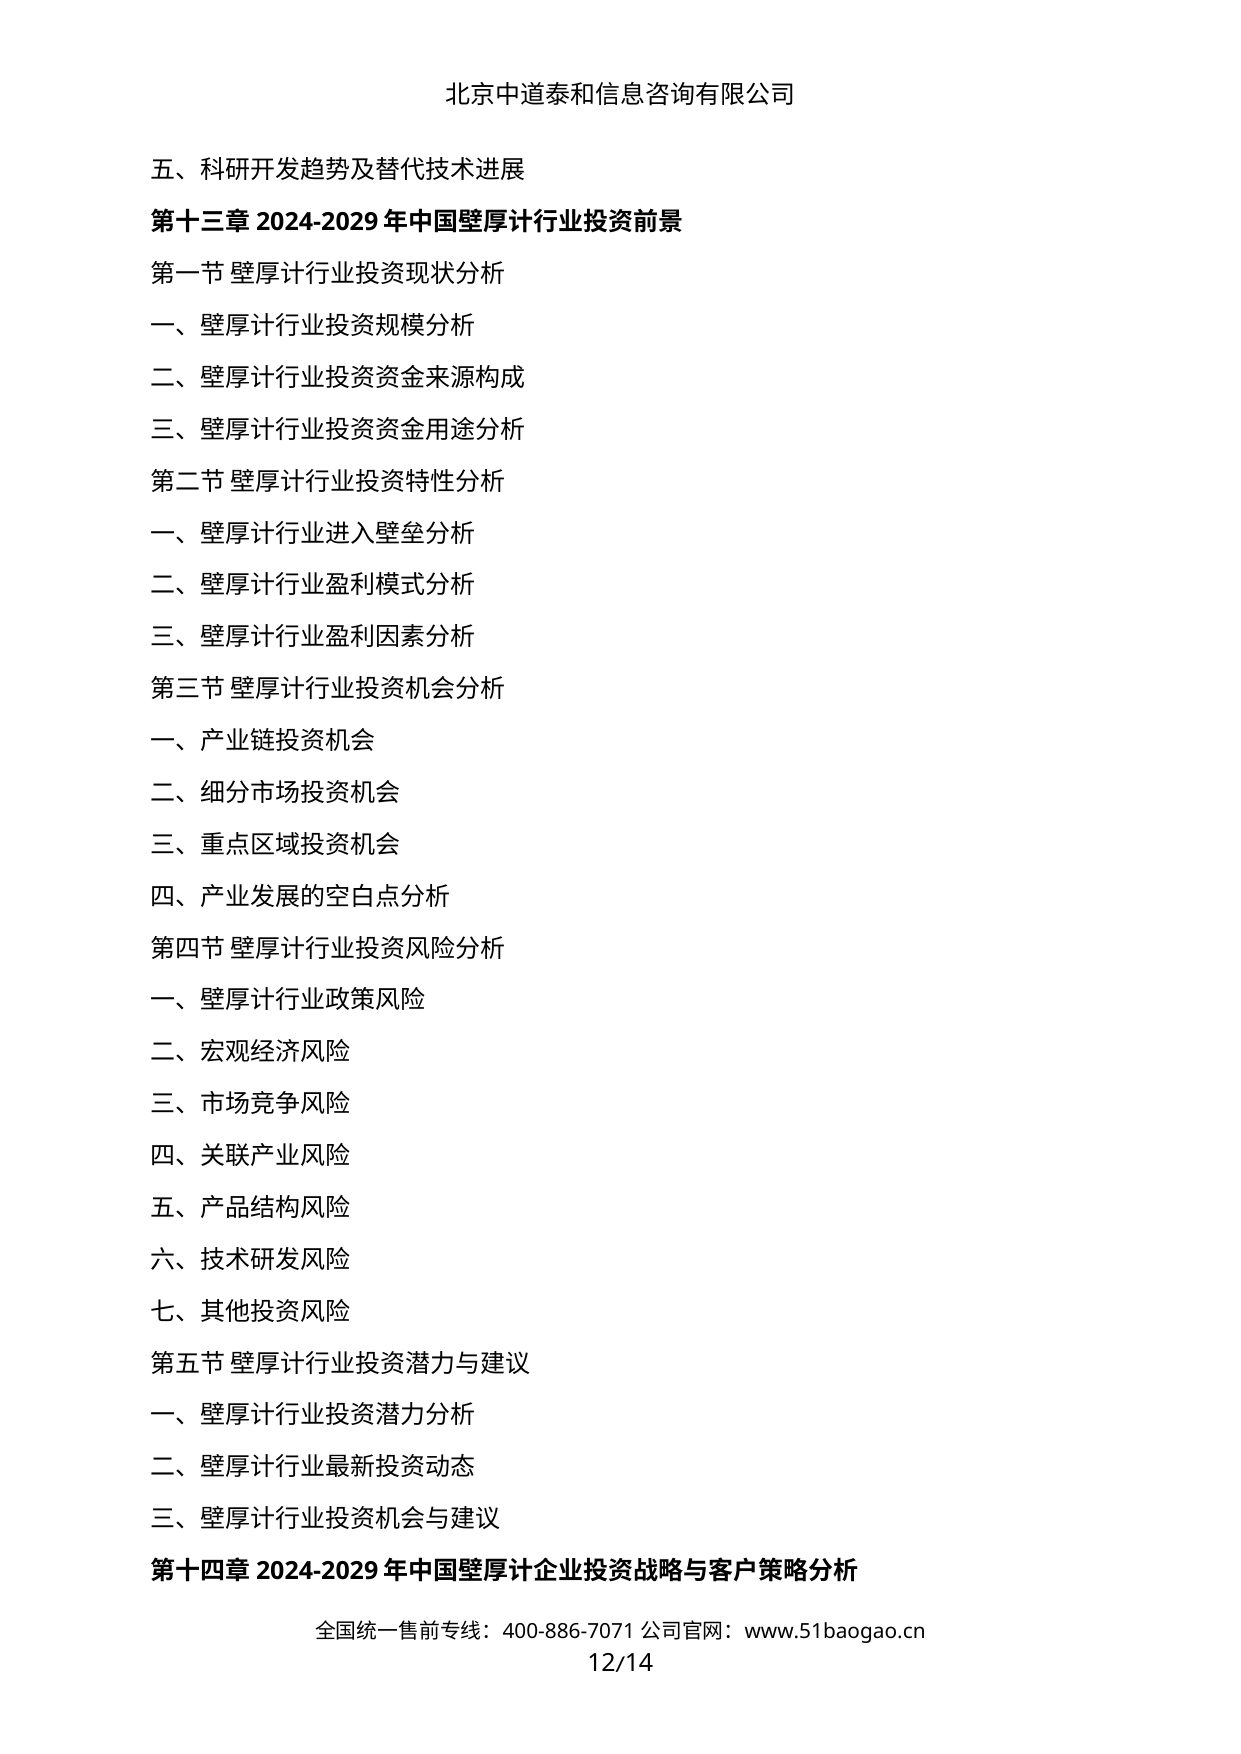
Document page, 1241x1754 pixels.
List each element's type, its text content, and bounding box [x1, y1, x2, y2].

text 第十三章 2024-2029年中国壁厚计行业投资前景 [150, 202, 1090, 238]
text 三、重点区域投资机会 [150, 824, 1090, 861]
text 三、壁厚计行业盈利因素分析 [150, 617, 1090, 653]
text 第十四章 2024-2029年中国壁厚计企业投资战略与客户策略分析 [150, 1551, 1090, 1587]
text 二、壁厚计行业盈利模式分析 [150, 565, 1090, 601]
text 七、其他投资风险 [150, 1291, 1090, 1327]
text 第五节 壁厚计行业投资潜力与建议 [150, 1343, 1090, 1379]
text 第二节 壁厚计行业投资特性分析 [150, 461, 1090, 497]
text 二、宏观经济风险 [150, 1032, 1090, 1068]
text 五、科研开发趋势及替代技术进展 [150, 150, 1090, 186]
text 二、壁厚计行业投资资金来源构成 [150, 357, 1090, 394]
text 第一节 壁厚计行业投资现状分析 [150, 254, 1090, 290]
text 二、细分市场投资机会 [150, 772, 1090, 809]
text 第三节 壁厚计行业投资机会分析 [150, 669, 1090, 705]
text 六、技术研发风险 [150, 1239, 1090, 1276]
text 二、壁厚计行业最新投资动态 [150, 1447, 1090, 1483]
text 三、壁厚计行业投资资金用途分析 [150, 409, 1090, 446]
text 一、壁厚计行业政策风险 [150, 980, 1090, 1016]
text 三、壁厚计行业投资机会与建议 [150, 1499, 1090, 1535]
text 四、关联产业风险 [150, 1136, 1090, 1172]
text 一、壁厚计行业进入壁垒分析 [150, 513, 1090, 549]
text 一、产业链投资机会 [150, 721, 1090, 757]
text 一、壁厚计行业投资潜力分析 [150, 1395, 1090, 1431]
text 一、壁厚计行业投资规模分析 [150, 306, 1090, 342]
text 五、产品结构风险 [150, 1187, 1090, 1224]
text 四、产业发展的空白点分析 [150, 876, 1090, 912]
text 三、市场竞争风险 [150, 1084, 1090, 1120]
text 第四节 壁厚计行业投资风险分析 [150, 928, 1090, 964]
